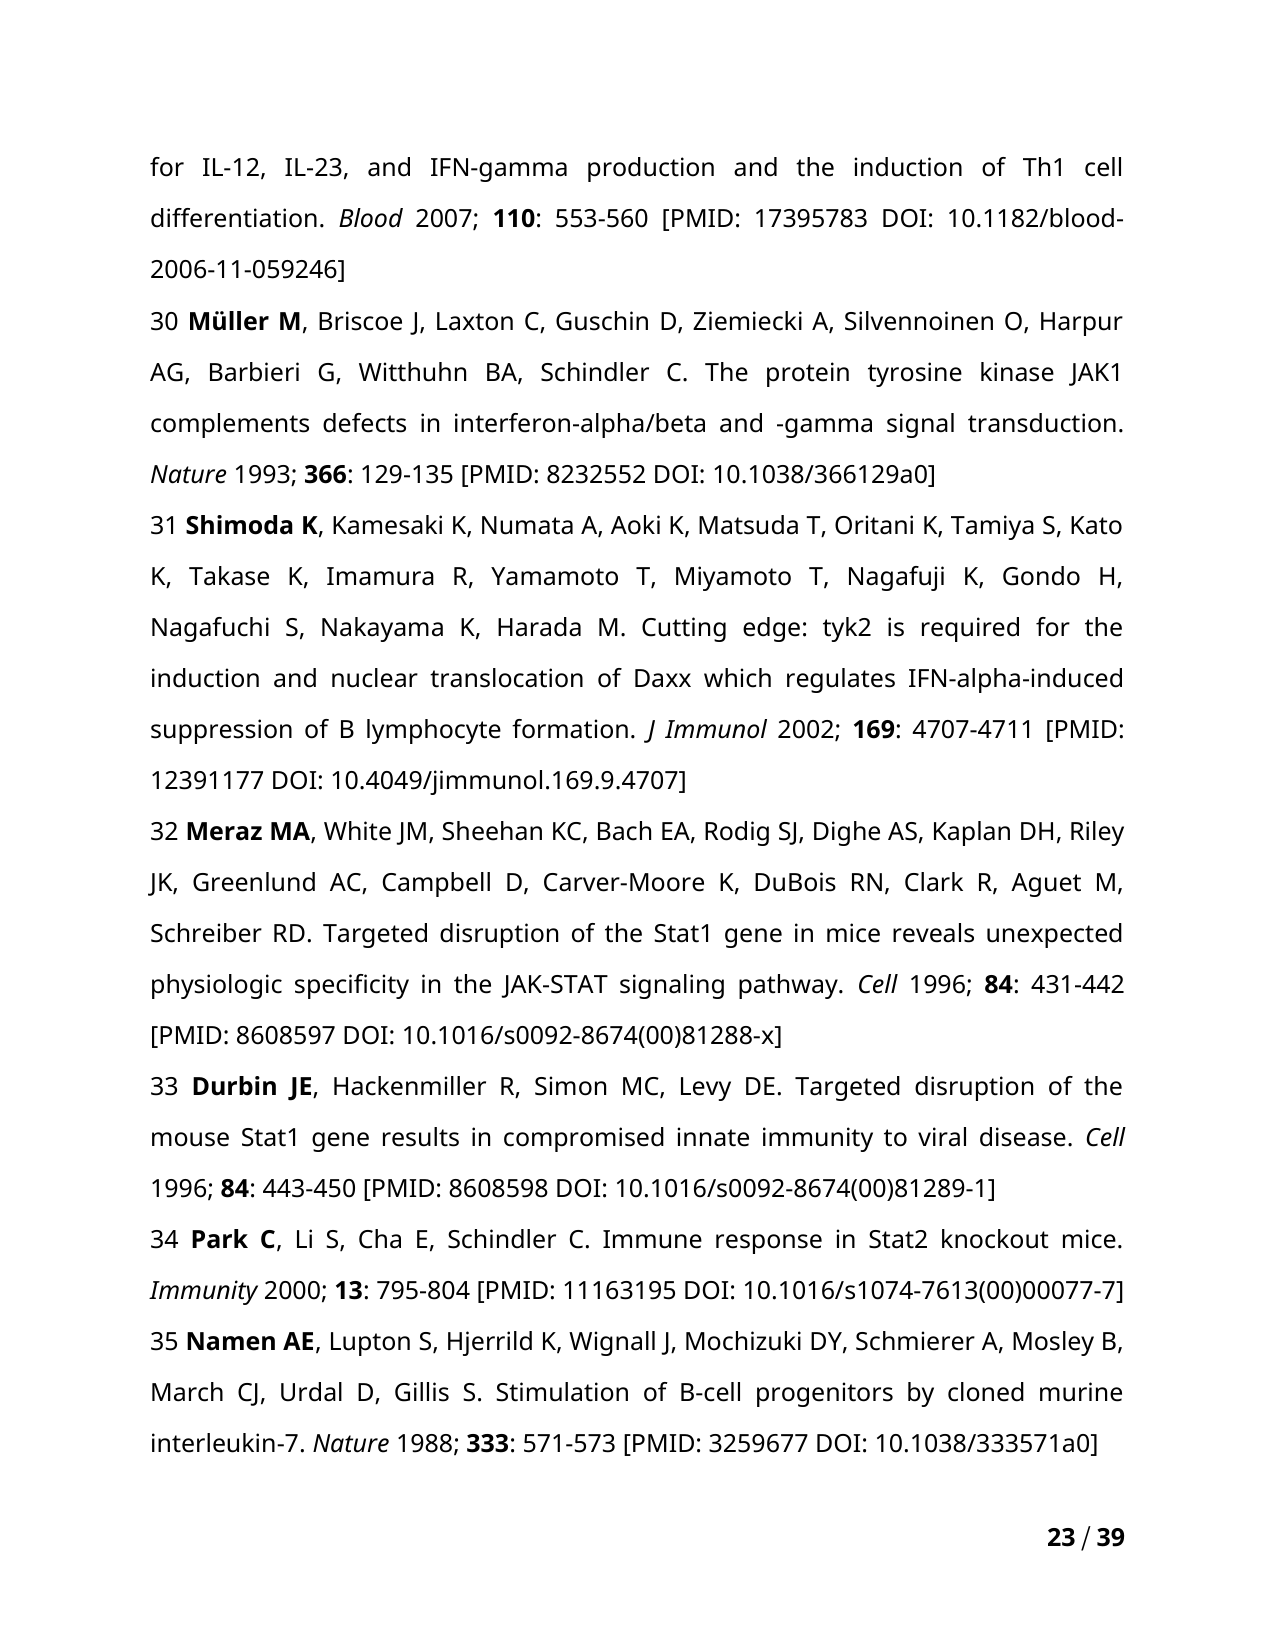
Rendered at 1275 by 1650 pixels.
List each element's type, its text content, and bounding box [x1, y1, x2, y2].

text 30 Müller M, Briscoe J, Laxton C, Guschin D, Ziemiecki A, Silvennoinen O, Harpur AG, Barbieri G, Witthuhn BA, Schindler C. The protein tyrosine kinase JAK1 complements defects in interferon-alpha/beta and -gamma signal transduction. Nature 1993; 366: 129-135 [PMID: 8232552 DOI: 10.1038/366129a0] [150, 303, 1125, 490]
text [150, 150, 1125, 286]
text 31 Shimoda K, Kamesaki K, Numata A, Aoki K, Matsuda T, Oritani K, Tamiya S, Kato K, Takase K, Imamura R, Yamamoto T, Miyamoto T, Nagafuji K, Gondo H, Nagafuchi S, Nakayama K, Harada M. Cutting edge: tyk2 is required for the induction and nuclear translocation of Daxx which regulates IFN-alpha-induced suppression of B lymphocyte formation. J Immunol 2002; 169: 4707-4711 [PMID: 12391177 DOI: 10.4049/jimmunol.169.9.4707] [150, 507, 1125, 797]
text 35 Namen AE, Lupton S, Hjerrild K, Wignall J, Mochizuki DY, Schmierer A, Mosley B, March CJ, Urdal D, Gillis S. Stimulation of B-cell progenitors by cloned murine interleukin-7. Nature 1988; 333: 571-573 [PMID: 3259677 DOI: 10.1038/333571a0] [150, 1324, 1125, 1460]
text 32 Meraz MA, White JM, Sheehan KC, Bach EA, Rodig SJ, Dighe AS, Kaplan DH, Riley JK, Greenlund AC, Campbell D, Carver-Moore K, DuBois RN, Clark R, Aguet M, Schreiber RD. Targeted disruption of the Stat1 gene in mice reveals unexpected physiologic specificity in the JAK-STAT signaling pathway. Cell 1996; 84: 431-442 [PMID: 8608597 DOI: 10.1016/s0092-8674(00)81288-x] [150, 813, 1125, 1052]
text 34 Park C, Li S, Cha E, Schindler C. Immune response in Stat2 knockout mice. Immunity 2000; 13: 795-804 [PMID: 11163195 DOI: 10.1016/s1074-7613(00)00077-7] [150, 1222, 1125, 1307]
text 33 Durbin JE, Hackenmiller R, Simon MC, Levy DE. Targeted disruption of the mouse Stat1 gene results in compromised innate immunity to viral disease. Cell 1996; 84: 443-450 [PMID: 8608598 DOI: 10.1016/s0092-8674(00)81289-1] [150, 1069, 1125, 1205]
